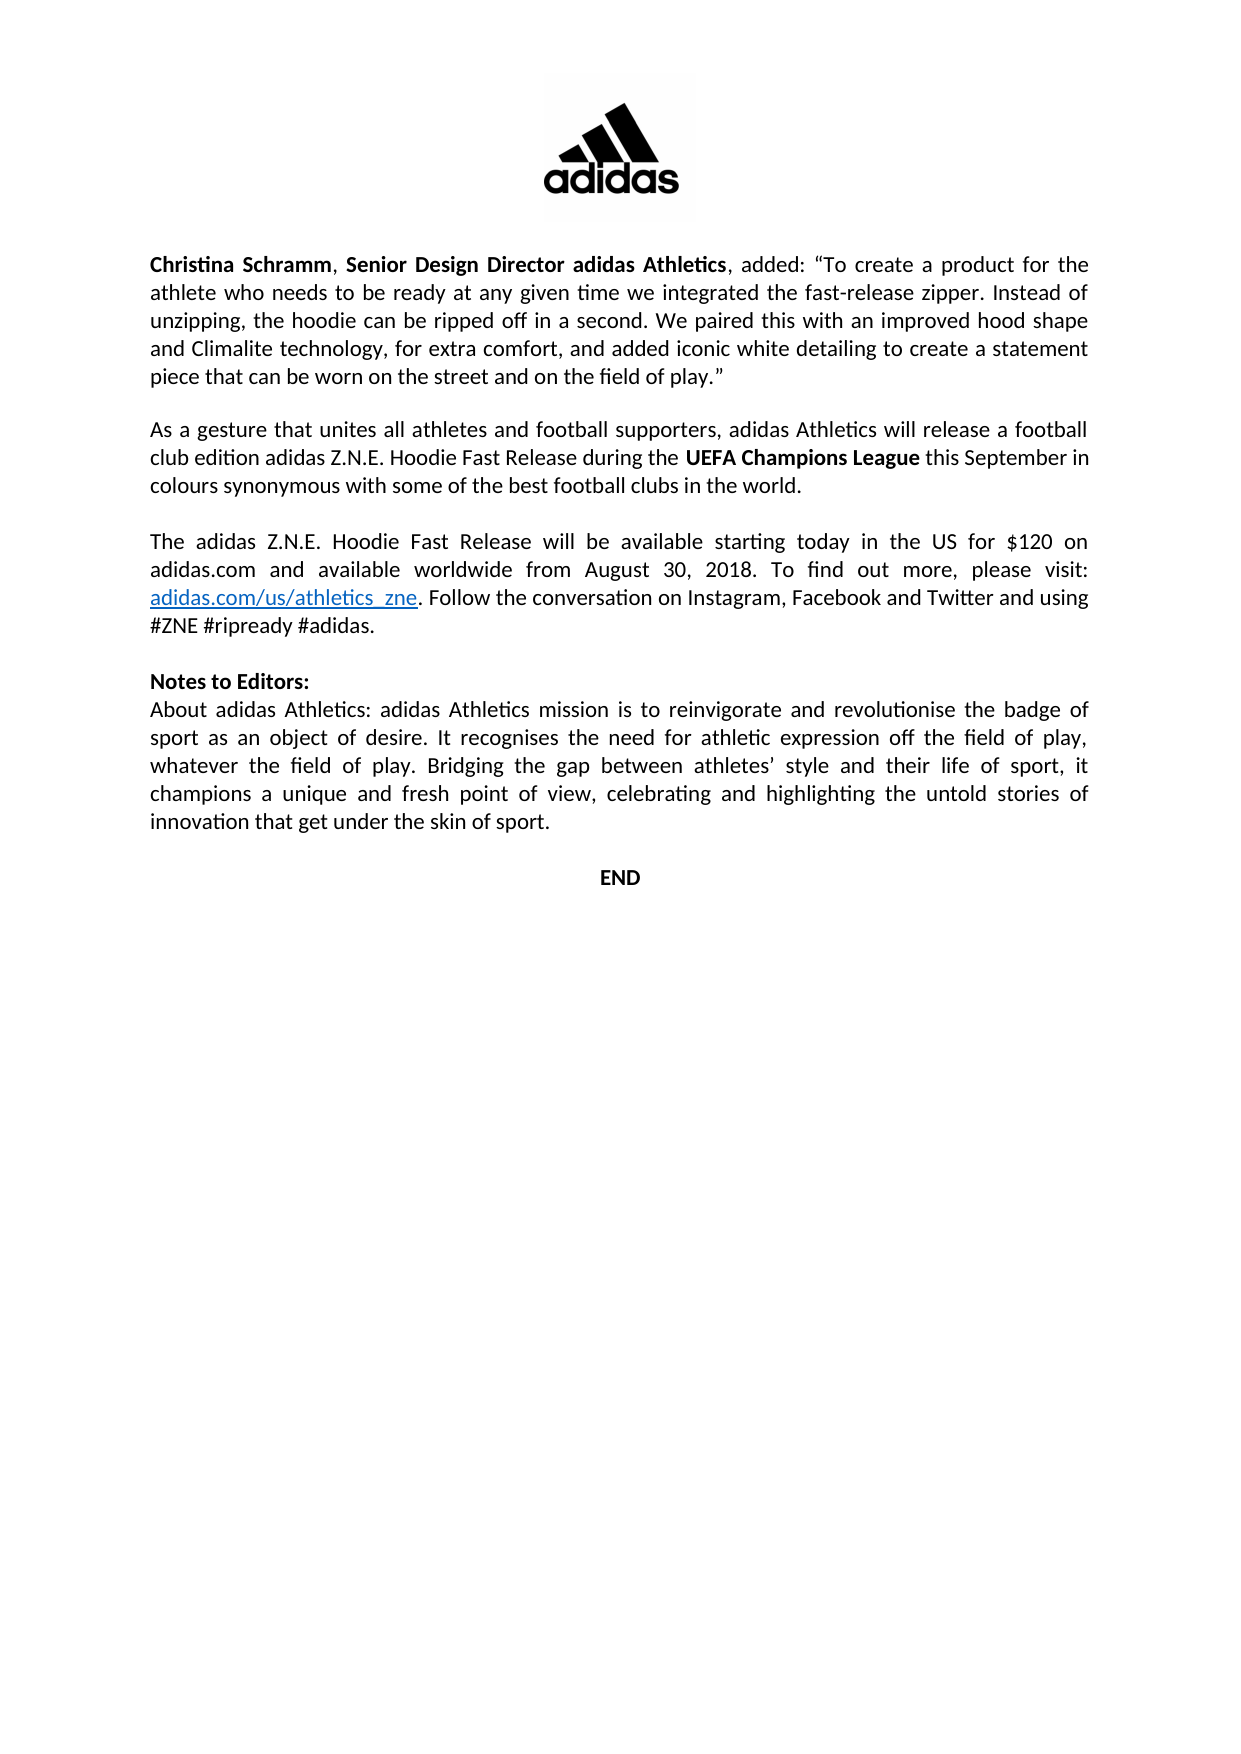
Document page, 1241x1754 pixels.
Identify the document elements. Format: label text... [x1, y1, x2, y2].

text The adidas Z.N.E. Hoodie Fast Release will be available starting today in the US for $120 on adidas.com and available worldwide from August 30, 2018. To find out more, please visit: adidas.com/us/athletics_zne. Follow the conversation on Instagram, Facebook and Twitter and using #ZNE #ripready #adidas. [150, 527, 1090, 639]
text END [150, 863, 1090, 892]
text Christina Schramm, Senior Design Director adidas Athletics, added: “To create a product for the athlete who needs to be ready at any given time we integrated the fast-release zipper. Instead of unzipping, the hoodie can be ripped off in a second. We paired this with an improved hood shape and Climalite technology, for extra comfort, and added iconic white detailing to create a statement piece that can be worn on the street and on the field of play.” [150, 250, 1090, 390]
text As a gesture that unites all athletes and football supporters, adidas Athletics will release a football club edition adidas Z.N.E. Hoodie Fast Release during the UEFA Champions League this September in colours synonymous with some of the best football clubs in the world. [150, 415, 1090, 499]
text Notes to Editors: [150, 667, 1090, 695]
picture [543, 73, 697, 222]
text About adidas Athletics: adidas Athletics mission is to reinvigorate and revolutionise the badge of sport as an object of desire. It recognises the need for athletic expression off the field of play, whatever the field of play. Bridging the gap between athletes’ style and their life of sport, it champions a unique and fresh point of view, celebrating and highlighting the untold stories of innovation that get under the skin of sport. [150, 695, 1090, 836]
